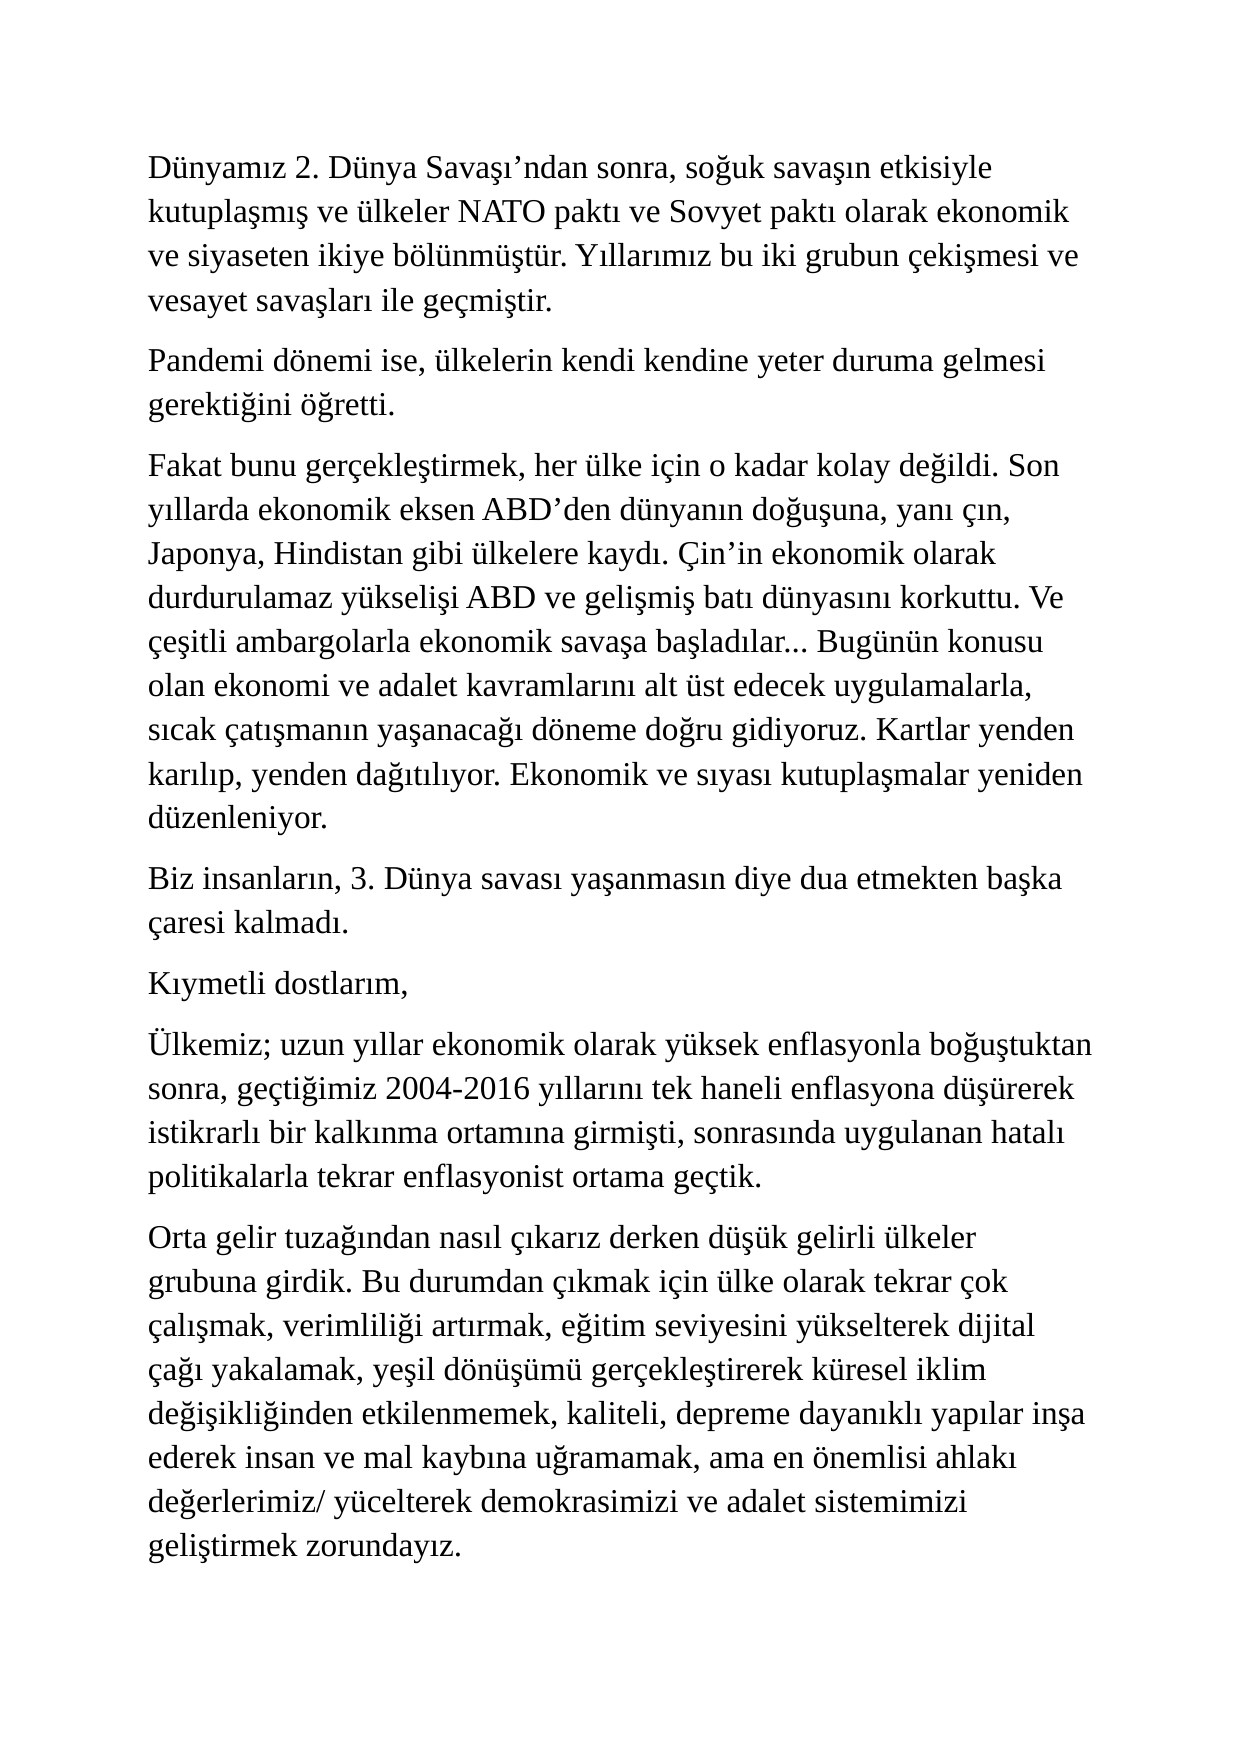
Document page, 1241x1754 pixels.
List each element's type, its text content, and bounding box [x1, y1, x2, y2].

text Orta gelir tuzağından nasıl çıkarız derken düşük gelirli ülkeler grubuna girdik. Bu durumdan çıkmak için ülke olarak tekrar çok çalışmak, verimliliği artırmak, eğitim seviyesini yükselterek dijital çağı yakalamak, yeşil dönüşümü gerçekleştirerek küresel iklim değişikliğinden etkilenmemek, kaliteli, depreme dayanıklı yapılar inşa ederek insan ve mal kaybına uğramamak, ama en önemlisi ahlakı değerlerimiz/ yücelterek demokrasimizi ve adalet sistemimizi geliştirmek zorundayız. [148, 1217, 1093, 1564]
text Fakat bunu gerçekleştirmek, her ülke için o kadar kolay değildi. Son yıllarda ekonomik eksen ABD’den dünyanın doğuşuna, yanı çın, Japonya, Hindistan gibi ülkelere kaydı. Çin’in ekonomik olarak durdurulamaz yükselişi ABD ve gelişmiş batı dünyasını korkuttu. Ve çeşitli ambargolarla ekonomik savaşa başladılar... Bugünün konusu olan ekonomi ve adalet kavramlarını alt üst edecek uygulamalarla, sıcak çatışmanın yaşanacağı döneme doğru gidiyoruz. Kartlar yenden karılıp, yenden dağıtılıyor. Ekonomik ve sıyası kutuplaşmalar yeniden düzenleniyor. [148, 445, 1093, 836]
text Pandemi dönemi ise, ülkelerin kendi kendine yeter duruma gelmesi gerektiğini öğretti. [148, 341, 1093, 423]
text Ülkemiz; uzun yıllar ekonomik olarak yüksek enflasyonla boğuştuktan sonra, geçtiğimiz 2004-2016 yıllarını tek haneli enflasyona düşürerek istikrarlı bir kalkınma ortamına girmişti, sonrasında uygulanan hatalı politikalarla tekrar enflasyonist ortama geçtik. [148, 1024, 1093, 1194]
text Biz insanların, 3. Dünya savası yaşanmasın diye dua etmekten başka çaresi kalmadı. [148, 858, 1093, 941]
text Dünyamız 2. Dünya Savaşı’ndan sonra, soğuk savaşın etkisiyle kutuplaşmış ve ülkeler NATO paktı ve Sovyet paktı olarak ekonomik ve siyaseten ikiye bölünmüştür. Yıllarımız bu iki grubun çekişmesi ve vesayet savaşları ile geçmiştir. [148, 148, 1093, 318]
text Kıymetli dostlarım, [148, 963, 1093, 1002]
